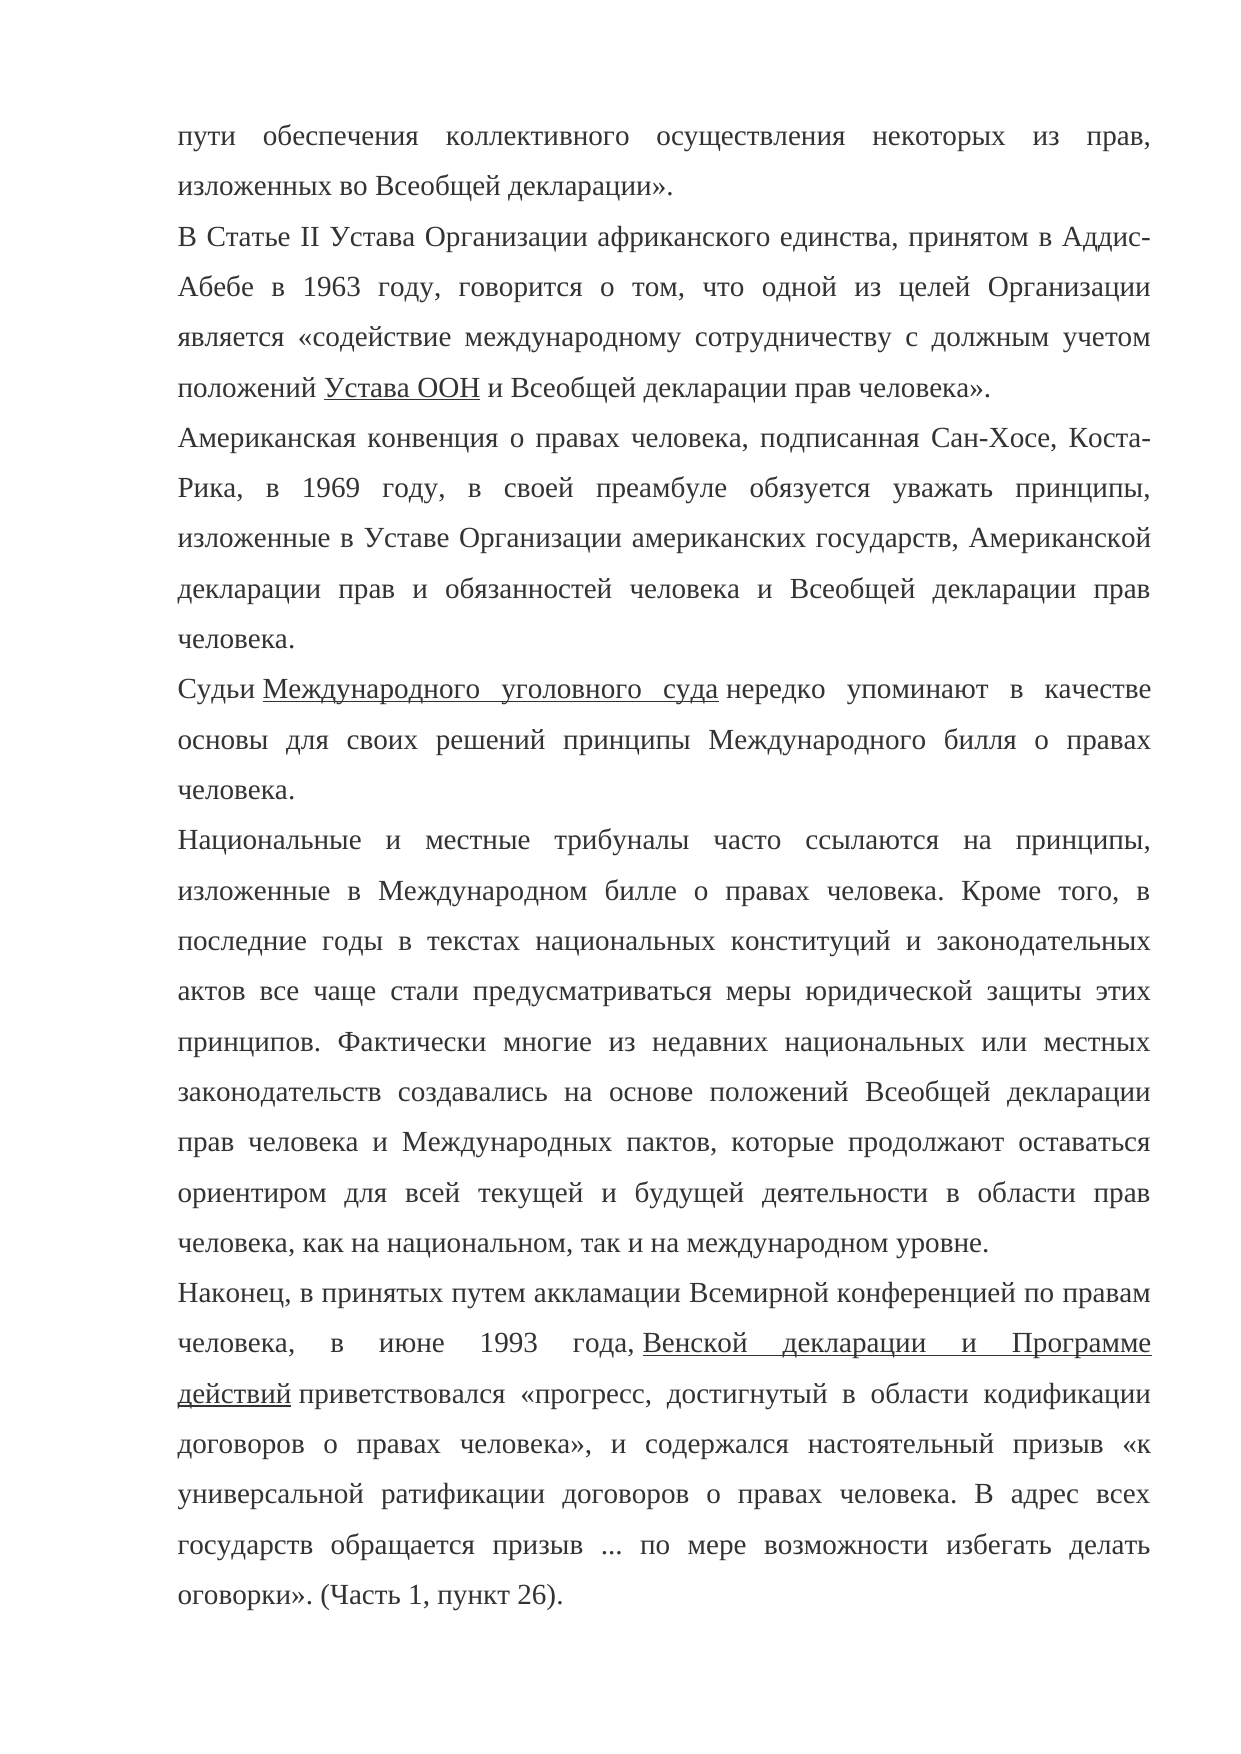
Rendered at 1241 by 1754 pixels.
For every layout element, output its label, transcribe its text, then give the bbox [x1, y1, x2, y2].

text В Статье II Устава Организации африканского единства, принятом в Аддис-Абебе в 1963 году, говорится о том, что одной из целей Организации является «содействие международному сотрудничеству с должным учетом положений Устава ООН и Всеобщей декларации прав человека». [177, 219, 1152, 403]
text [177, 118, 1152, 202]
text Наконец, в принятых путем аккламации Всемирной конференцией по правам человека, в июне 1993 года, Венской декларации и Программе действий приветствовался «прогресс, достигнутый в области кодификации договоров о правах человека», и содержался настоятельный призыв «к универсальной ратификации договоров о правах человека. В адрес всех государств обращается призыв ... по мере возможности избегать делать оговорки». (Часть 1, пункт 26). [177, 1275, 1152, 1611]
text Американская конвенция о правах человека, подписанная Сан-Хосе, Коста-Рика, в 1969 году, в своей преамбуле обязуется уважать принципы, изложенные в Уставе Организации американских государств, Американской декларации прав и обязанностей человека и Всеобщей декларации прав человека. [177, 420, 1152, 655]
text Национальные и местные трибуналы часто ссылаются на принципы, изложенные в Международном билле о правах человека. Кроме того, в последние годы в текстах национальных конституций и законодательных актов все чаще стали предусматриваться меры юридической защиты этих принципов. Фактически многие из недавних национальных или местных законодательств создавались на основе положений Всеобщей декларации прав человека и Международных пактов, которые продолжают оставаться ориентиром для всей текущей и будущей деятельности в области прав человека, как на национальном, так и на международном уровне. [177, 822, 1152, 1258]
text Судьи Международного уголовного суда нередко упоминают в качестве основы для своих решений принципы Международного билля о правах человека. [177, 672, 1152, 806]
